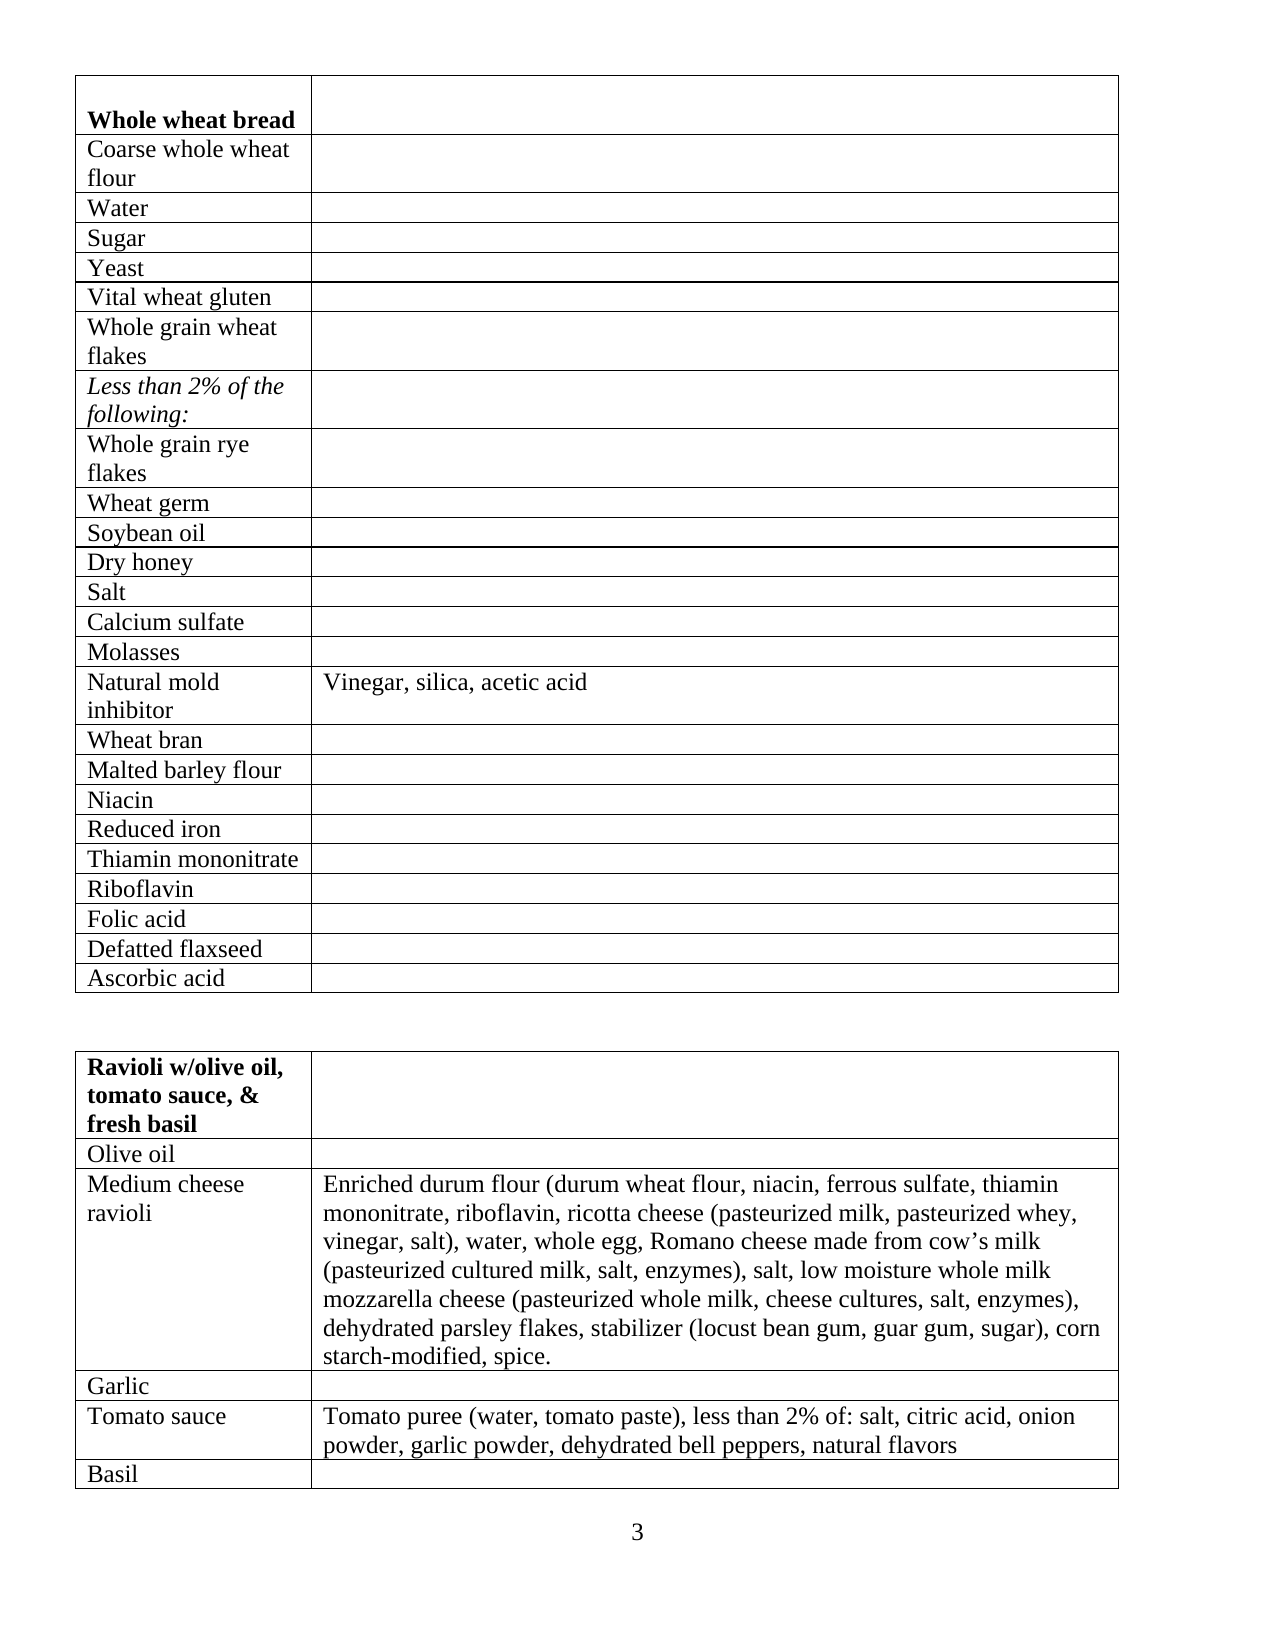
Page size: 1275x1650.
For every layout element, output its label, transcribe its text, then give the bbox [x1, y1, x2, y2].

table_cell [312, 193, 1118, 222]
table_cell Vinegar, silica, acetic acid [312, 667, 1118, 724]
table_cell Salt [76, 577, 311, 606]
table_cell [312, 755, 1118, 784]
table_cell Molasses [76, 637, 311, 666]
table_cell [312, 1139, 1118, 1168]
table_cell [312, 135, 1118, 192]
table_cell Malted barley flour [76, 755, 311, 784]
table_cell Niacin [76, 785, 311, 813]
table_cell [312, 785, 1118, 813]
table_cell Whole grain rye flakes [76, 429, 311, 487]
table_cell Dry honey [76, 548, 311, 576]
table_cell Reduced iron [76, 815, 311, 843]
table_cell Garlic [76, 1371, 311, 1400]
table_header [312, 76, 1118, 133]
table_cell [312, 371, 1118, 428]
table_header [312, 1052, 1118, 1138]
table_header Ravioli w/olive oil, tomato sauce, & fresh basil [76, 1052, 311, 1138]
table_cell Riboflavin [76, 874, 311, 903]
table_cell Yeast [76, 253, 311, 281]
table_cell Medium cheese ravioli [76, 1169, 311, 1370]
table_cell Whole grain wheat flakes [76, 312, 311, 370]
table_cell [312, 1460, 1118, 1488]
table_cell Wheat bran [76, 725, 311, 754]
table_cell Ascorbic acid [76, 964, 311, 992]
table_cell Olive oil [76, 1139, 311, 1168]
table_cell Vital wheat gluten [76, 283, 311, 311]
table_cell Coarse whole wheat flour [76, 135, 311, 192]
table_cell [312, 844, 1118, 873]
table_cell [312, 607, 1118, 636]
table_cell Soybean oil [76, 518, 311, 546]
table_cell [312, 253, 1118, 281]
table_cell [312, 429, 1118, 487]
table_cell [312, 223, 1118, 252]
table_cell Folic acid [76, 904, 311, 933]
table_cell Thiamin mononitrate [76, 844, 311, 873]
table_cell [312, 518, 1118, 546]
table_cell Basil [76, 1460, 311, 1488]
table_cell Natural mold inhibitor [76, 667, 311, 724]
table_cell [312, 1371, 1118, 1400]
table_cell [312, 548, 1118, 576]
table_cell Water [76, 193, 311, 222]
table_cell [312, 934, 1118, 962]
table_cell Tomato puree (water, tomato paste), less than 2% of: salt, citric acid, onion powder, garlic powder, dehydrated bell peppers, natural flavors [312, 1401, 1118, 1458]
table_cell [312, 874, 1118, 903]
table_cell [312, 725, 1118, 754]
table_cell [312, 283, 1118, 311]
table_cell [312, 637, 1118, 666]
table_cell [312, 577, 1118, 606]
table_header Whole wheat bread [76, 76, 311, 133]
table_cell [312, 904, 1118, 933]
table_cell [312, 312, 1118, 370]
table_cell Enriched durum flour (durum wheat flour, niacin, ferrous sulfate, thiamin mononitrate, riboflavin, ricotta cheese (pasteurized milk, pasteurized whey, vinegar, salt), water, whole egg, Romano cheese made from cow’s milk (pasteurized cultured milk, salt, enzymes), salt, low moisture whole milk mozzarella cheese (pasteurized whole milk, cheese cultures, salt, enzymes), dehydrated parsley flakes, stabilizer (locust bean gum, guar gum, sugar), corn starch-modified, spice. [312, 1169, 1118, 1370]
table_cell Sugar [76, 223, 311, 252]
table_cell Tomato sauce [76, 1401, 311, 1458]
table_cell [312, 815, 1118, 843]
table_cell [312, 488, 1118, 517]
table_cell Less than 2% of the following: [76, 371, 311, 428]
table_cell Wheat germ [76, 488, 311, 517]
table_cell Calcium sulfate [76, 607, 311, 636]
table_cell [312, 964, 1118, 992]
table_cell Defatted flaxseed [76, 934, 311, 962]
